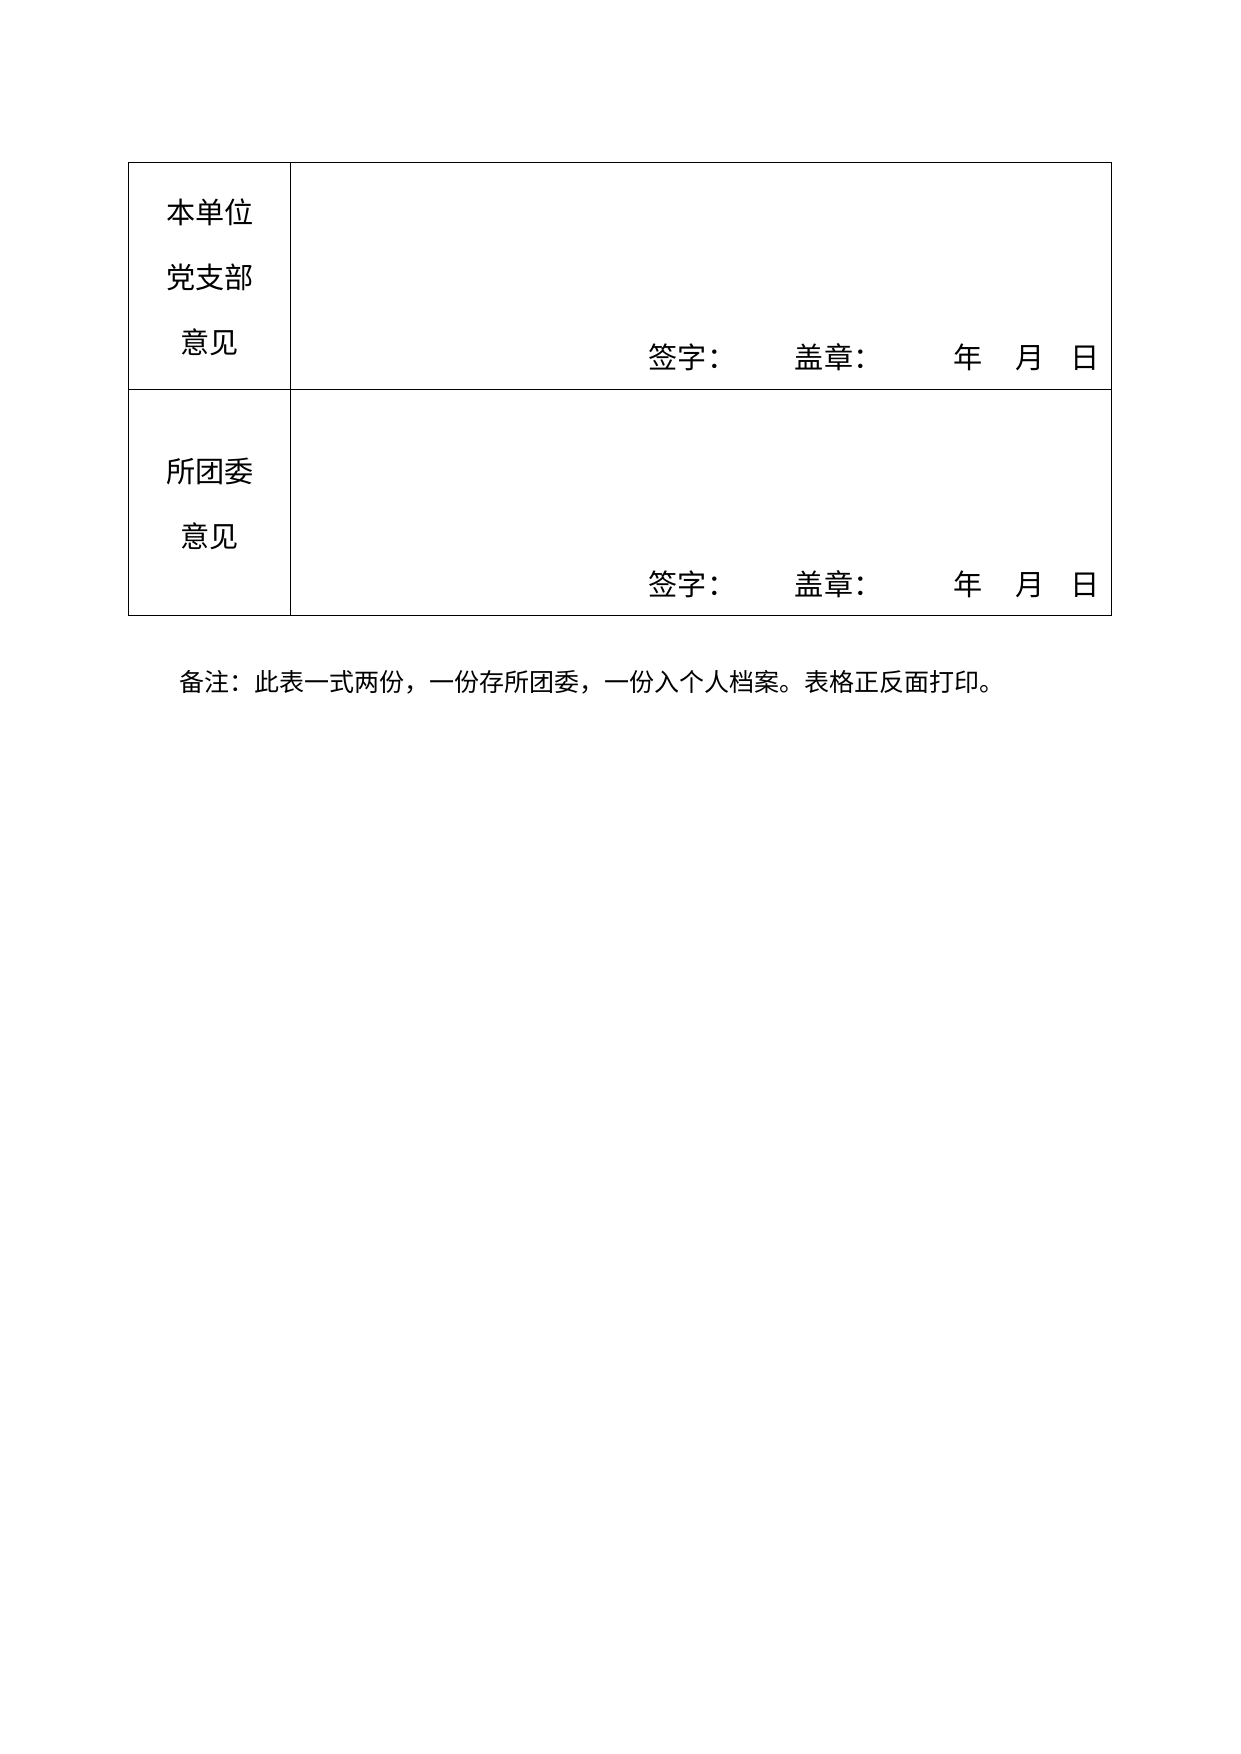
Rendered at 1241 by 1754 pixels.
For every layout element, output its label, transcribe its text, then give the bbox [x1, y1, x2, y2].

table_cell 签字： 盖章： 年 月 日 [291, 163, 1111, 388]
table_cell 本单位 党支部 意见 [129, 163, 290, 388]
table_cell 签字： 盖章： 年 月 日 [291, 390, 1111, 615]
table_cell 所团委 意见 [129, 390, 290, 615]
text 备注：此表一式两份，一份存所团委，一份入个人档案。表格正反面打印。 [136, 648, 1104, 713]
